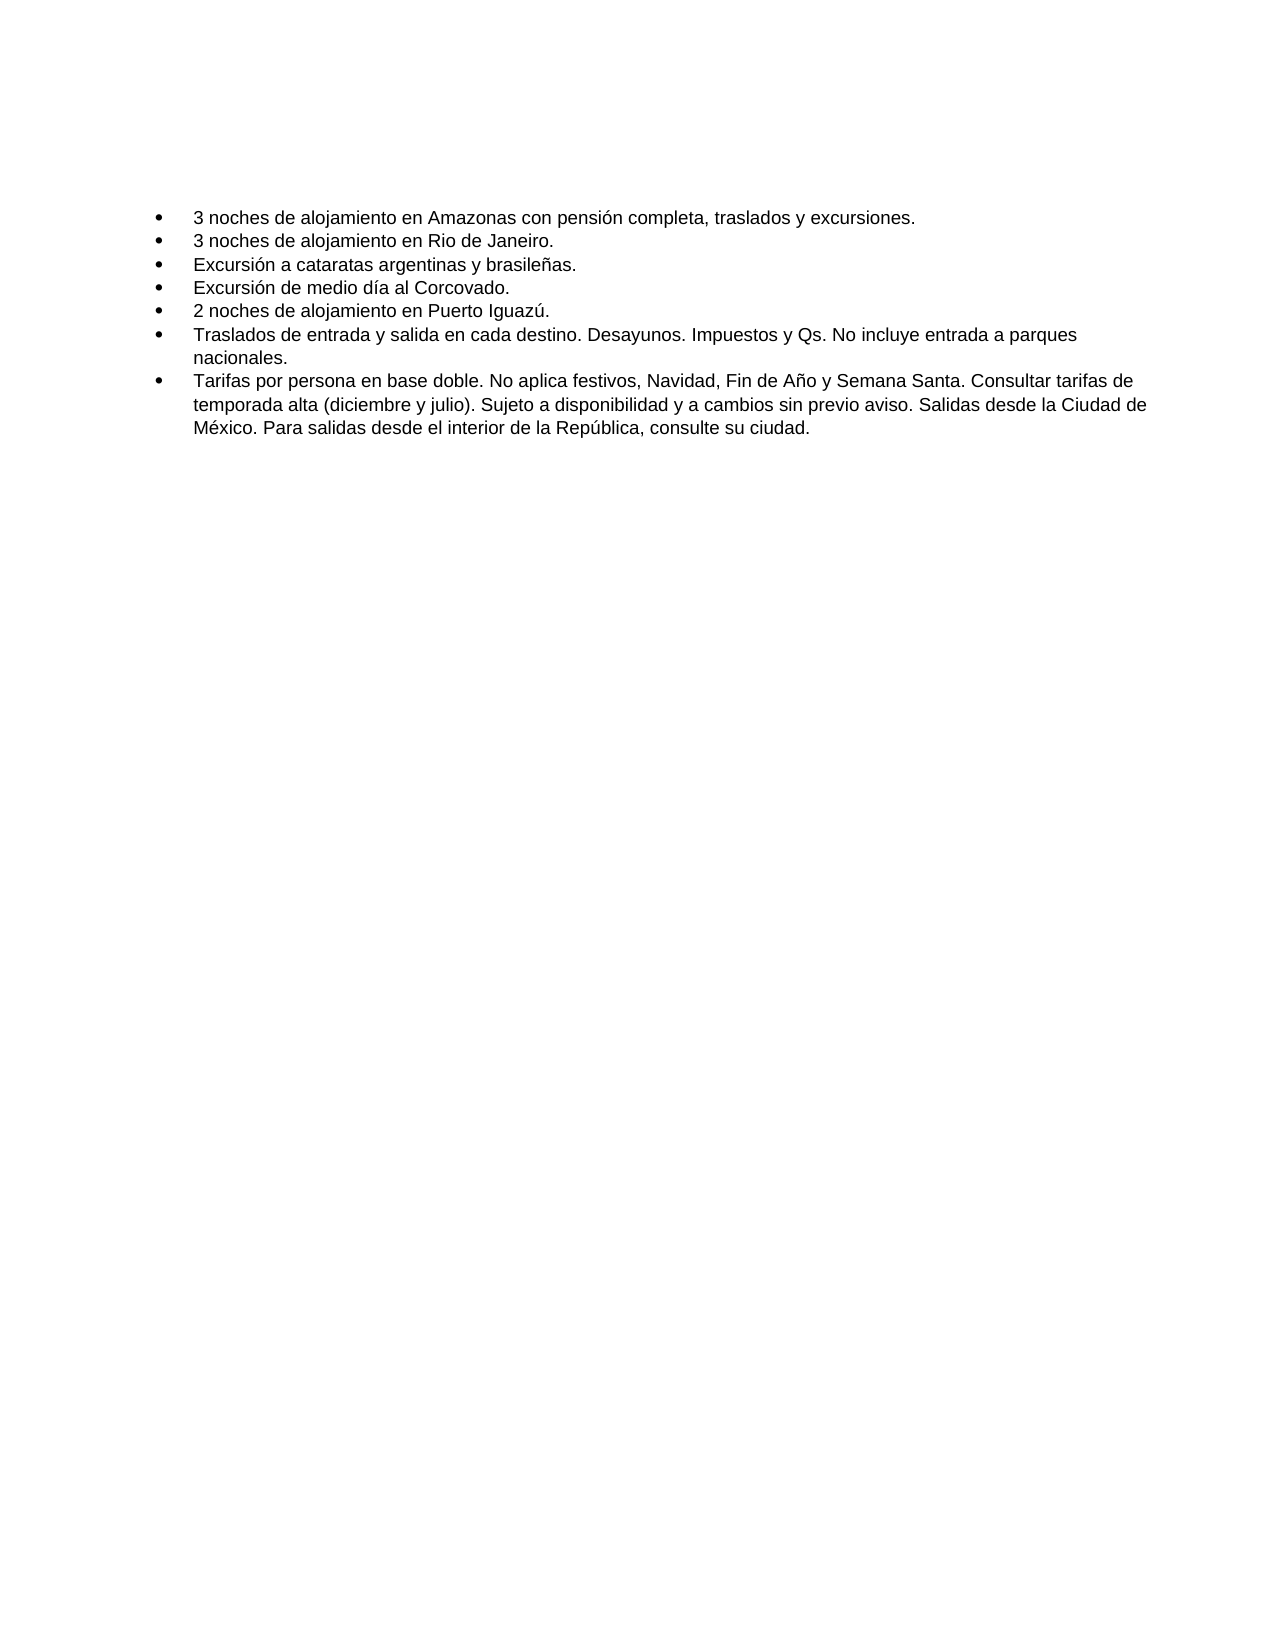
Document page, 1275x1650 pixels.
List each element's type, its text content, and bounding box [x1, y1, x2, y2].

list 3 noches de alojamiento en Amazonas con pensión completa, traslados y excursiones. [156, 207, 1152, 228]
list 2 noches de alojamiento en Puerto Iguazú. [156, 300, 1152, 322]
list Excursión de medio día al Corcovado. [156, 277, 1152, 298]
list Tarifas por persona en base doble. No aplica festivos, Navidad, Fin de Año y Semana Santa. Consultar tarifas de temporada alta (diciembre y julio). Sujeto a disponibilidad y a cambios sin previo aviso. Salidas desde la Ciudad de México. Para salidas desde el interior de la República, consulte su ciudad. [156, 370, 1152, 438]
list 3 noches de alojamiento en Rio de Janeiro. [156, 230, 1152, 252]
list Excursión a cataratas argentinas y brasileñas. [156, 253, 1152, 275]
list Traslados de entrada y salida en cada destino. Desayunos. Impuestos y Qs. No incluye entrada a parques nacionales. [156, 323, 1152, 368]
